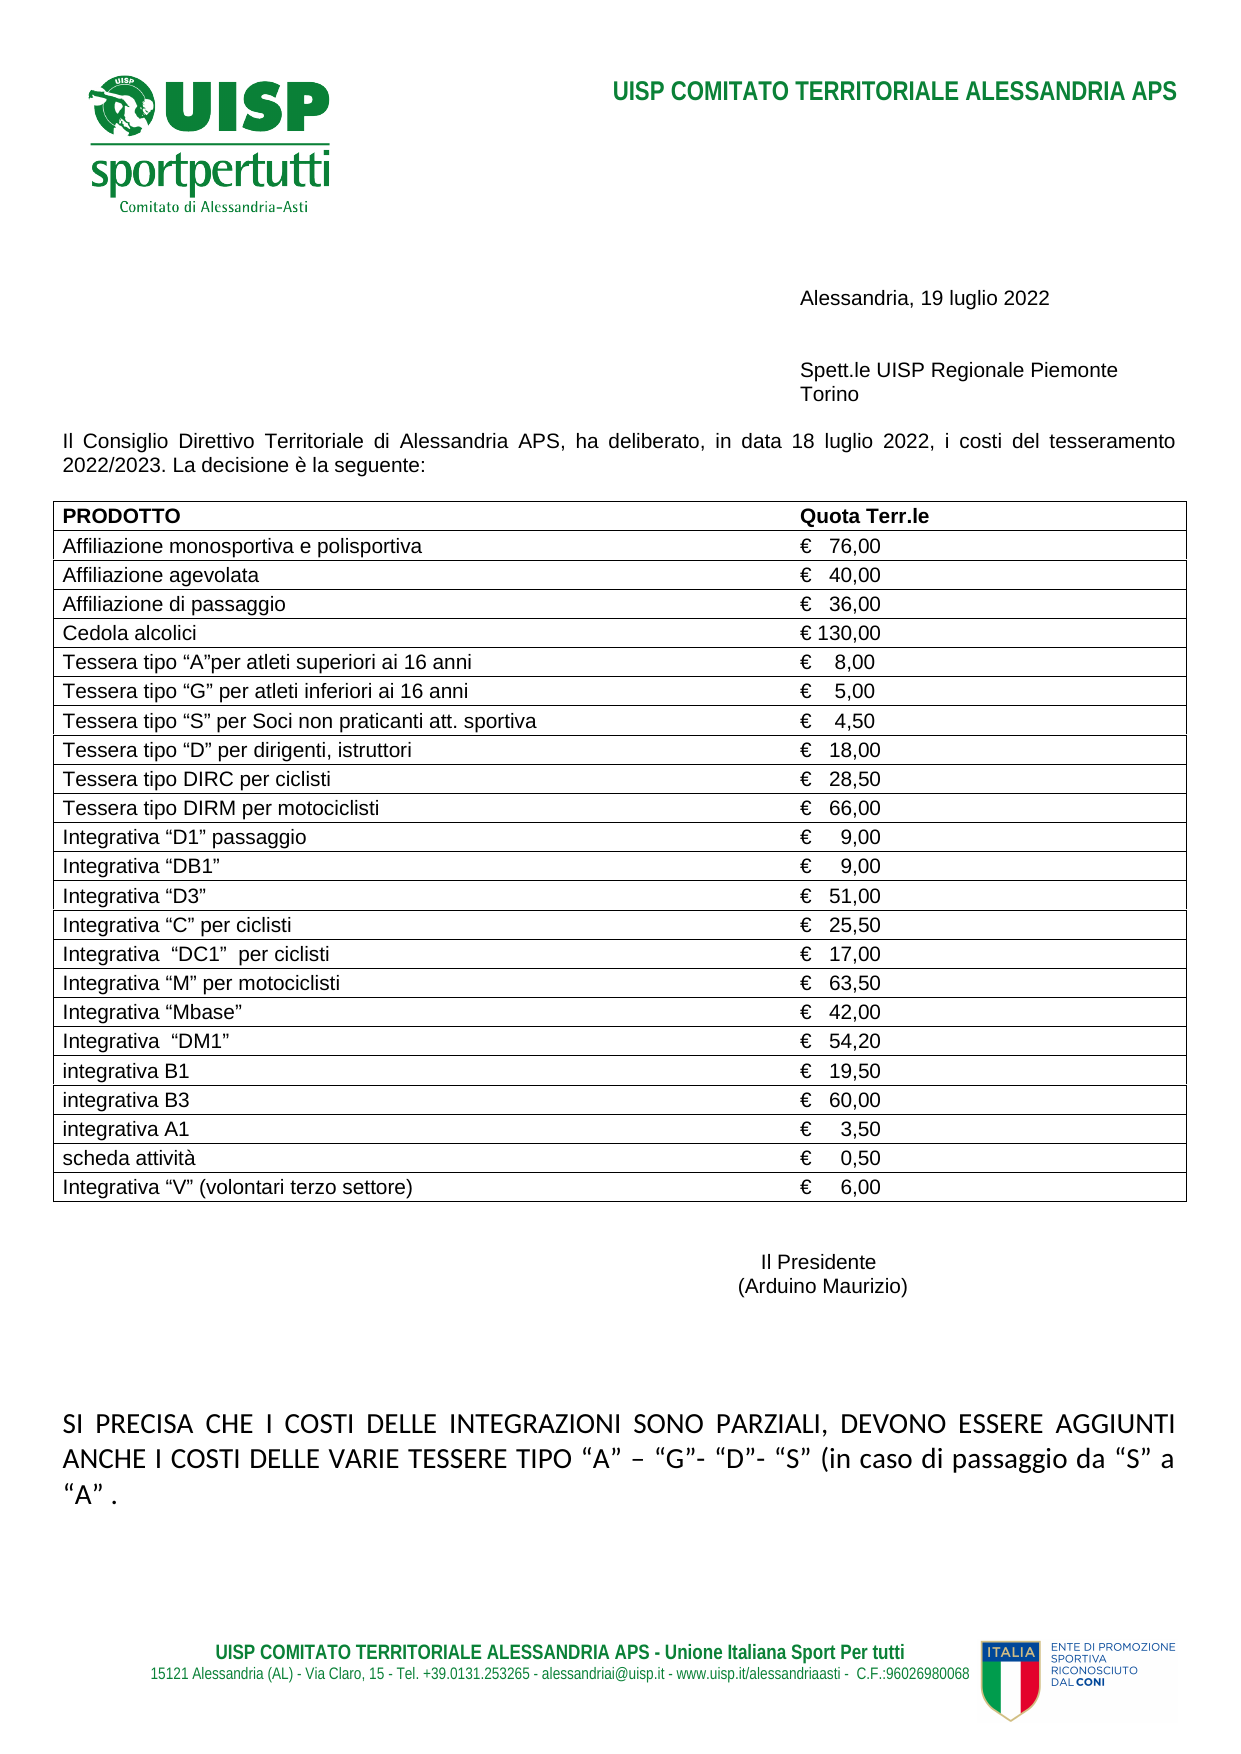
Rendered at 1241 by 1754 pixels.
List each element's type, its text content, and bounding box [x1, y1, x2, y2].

text Tessera tipo DIRC per ciclisti € 28,50 [54, 765, 1186, 793]
text Il Presidente [62, 1250, 1178, 1274]
text Integrativa “DB1” € 9,00 [54, 852, 1186, 880]
text Spett.le UISP Regionale Piemonte [62, 357, 1178, 381]
text SI PRECISA CHE I COSTI DELLE INTEGRAZIONI SONO PARZIALI, DEVONO ESSERE AGGIUNTI ANCHE I COSTI DELLE VARIE TESSERE TIPO “A” – “G”- “D”- “S” (in caso di passaggio da “S” a “A” . [62, 1405, 1178, 1512]
text Alessandria, 19 luglio 2022 [726, 286, 1178, 309]
text scheda attività € 0,50 [54, 1144, 1186, 1172]
text Integrativa “V” (volontari terzo settore) € 6,00 [54, 1173, 1186, 1201]
text Affiliazione monosportiva e polisportiva € 76,00 [54, 531, 1186, 559]
picture [62, 74, 357, 238]
text PRODOTTO Quota Terr.le [54, 502, 1186, 530]
text Torino [62, 381, 1178, 405]
text Integrativa “M” per motociclisti € 63,50 [54, 969, 1186, 997]
text Tessera tipo “G” per atleti inferiori ai 16 anni € 5,00 [54, 677, 1186, 705]
text Cedola alcolici € 130,00 [54, 619, 1186, 647]
text Integrativa “C” per ciclisti € 25,50 [54, 911, 1186, 939]
text Integrativa “Mbase” € 42,00 [54, 998, 1186, 1026]
text integrativa B3 € 60,00 [54, 1086, 1186, 1114]
text Integrativa “D1” passaggio € 9,00 [54, 823, 1186, 851]
text Integrativa “D3” € 51,00 [54, 881, 1186, 909]
text integrativa A1 € 3,50 [54, 1115, 1186, 1143]
text Tessera tipo “A”per atleti superiori ai 16 anni € 8,00 [54, 648, 1186, 676]
picture [977, 1639, 1178, 1723]
text (Arduino Maurizio) [62, 1274, 1178, 1298]
text Tessera tipo DIRM per motociclisti € 66,00 [54, 794, 1186, 822]
text Integrativa “DM1” € 54,20 [54, 1027, 1186, 1055]
text Tessera tipo “S” per Soci non praticanti att. sportiva € 4,50 [54, 706, 1186, 734]
text Tessera tipo “D” per dirigenti, istruttori € 18,00 [54, 736, 1186, 764]
text Integrativa “DC1” per ciclisti € 17,00 [54, 940, 1186, 968]
text Affiliazione agevolata € 40,00 [54, 561, 1186, 589]
text Affiliazione di passaggio € 36,00 [54, 590, 1186, 618]
text integrativa B1 € 19,50 [54, 1056, 1186, 1084]
text Il Consiglio Direttivo Territoriale di Alessandria APS, ha deliberato, in data 18 luglio 2022, i costi del tesseramento 2022/2023. La decisione è la seguente: [62, 429, 1178, 477]
